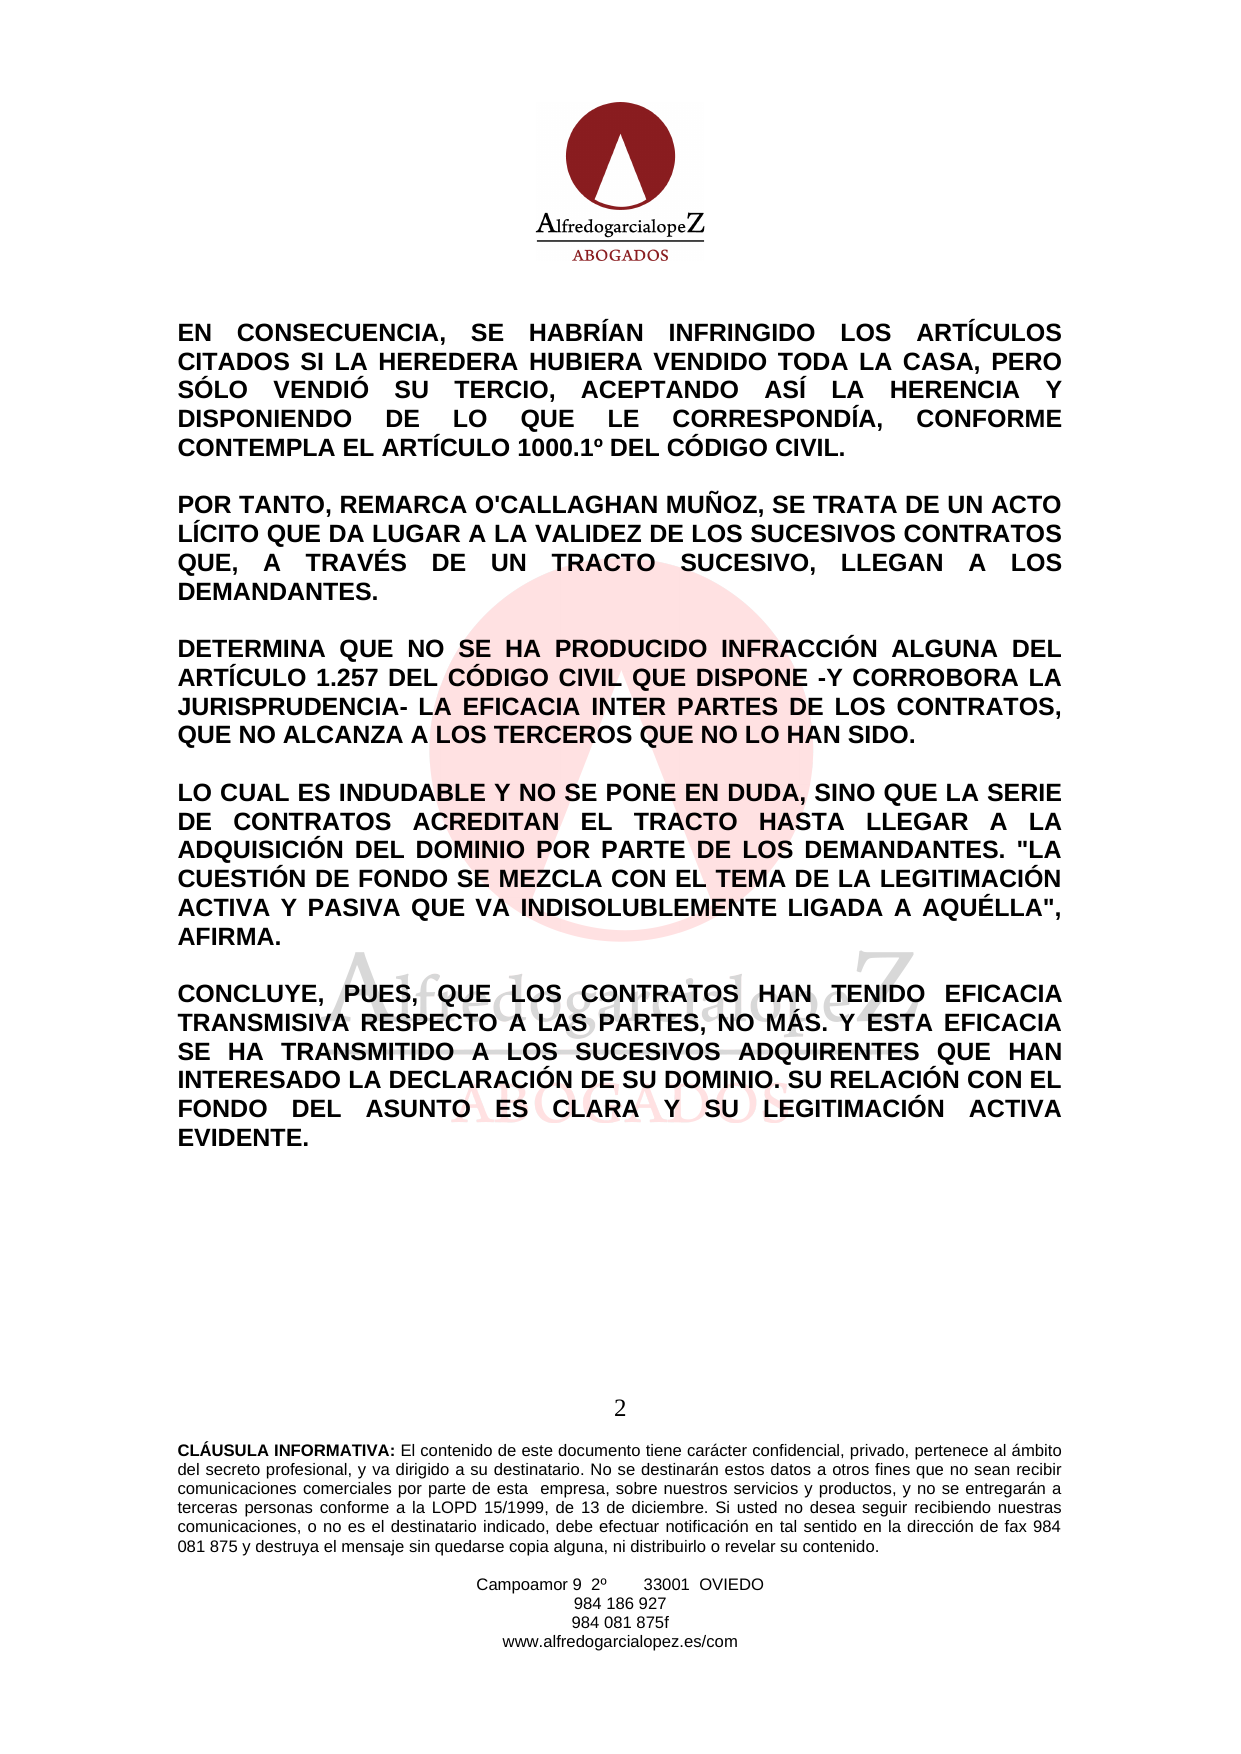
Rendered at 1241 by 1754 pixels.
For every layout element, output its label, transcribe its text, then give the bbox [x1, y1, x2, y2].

text CONCLUYE, PUES, QUE LOS CONTRATOS HAN TENIDO EFICACIA TRANSMISIVA RESPECTO A LAS PARTES, NO MÁS. Y ESTA EFICACIA SE HA TRANSMITIDO A LOS SUCESIVOS ADQUIRENTES QUE HAN INTERESADO LA DECLARACIÓN DE SU DOMINIO. SU RELACIÓN CON EL FONDO DEL ASUNTO ES CLARA Y SU LEGITIMACIÓN ACTIVA EVIDENTE. [177, 979, 1063, 1152]
text LO CUAL ES INDUDABLE Y NO SE PONE EN DUDA, SINO QUE LA SERIE DE CONTRATOS ACREDITAN EL TRACTO HASTA LLEGAR A LA ADQUISICIÓN DEL DOMINIO POR PARTE DE LOS DEMANDANTES. "LA CUESTIÓN DE FONDO SE MEZCLA CON EL TEMA DE LA LEGITIMACIÓN ACTIVA Y PASIVA QUE VA INDISOLUBLEMENTE LIGADA A AQUÉLLA", AFIRMA. [177, 778, 1063, 950]
picture [535, 102, 705, 261]
text POR TANTO, REMARCA O'CALLAGHAN MUÑOZ, SE TRATA DE UN ACTO LÍCITO QUE DA LUGAR A LA VALIDEZ DE LOS SUCESIVOS CONTRATOS QUE, A TRAVÉS DE UN TRACTO SUCESIVO, LLEGAN A LOS DEMANDANTES. [177, 490, 1063, 605]
text DETERMINA QUE NO SE HA PRODUCIDO INFRACCIÓN ALGUNA DEL ARTÍCULO 1.257 DEL CÓDIGO CIVIL QUE DISPONE -Y CORROBORA LA JURISPRUDENCIA- LA EFICACIA INTER PARTES DE LOS CONTRATOS, QUE NO ALCANZA A LOS TERCEROS QUE NO LO HAN SIDO. [177, 634, 1063, 749]
text EN CONSECUENCIA, SE HABRÍAN INFRINGIDO LOS ARTÍCULOS CITADOS SI LA HEREDERA HUBIERA VENDIDO TODA LA CASA, PERO SÓLO VENDIÓ SU TERCIO, ACEPTANDO ASÍ LA HERENCIA Y DISPONIENDO DE LO QUE LE CORRESPONDÍA, CONFORME CONTEMPLA EL ARTÍCULO 1000.1º DEL CÓDIGO CIVIL. [177, 318, 1063, 462]
